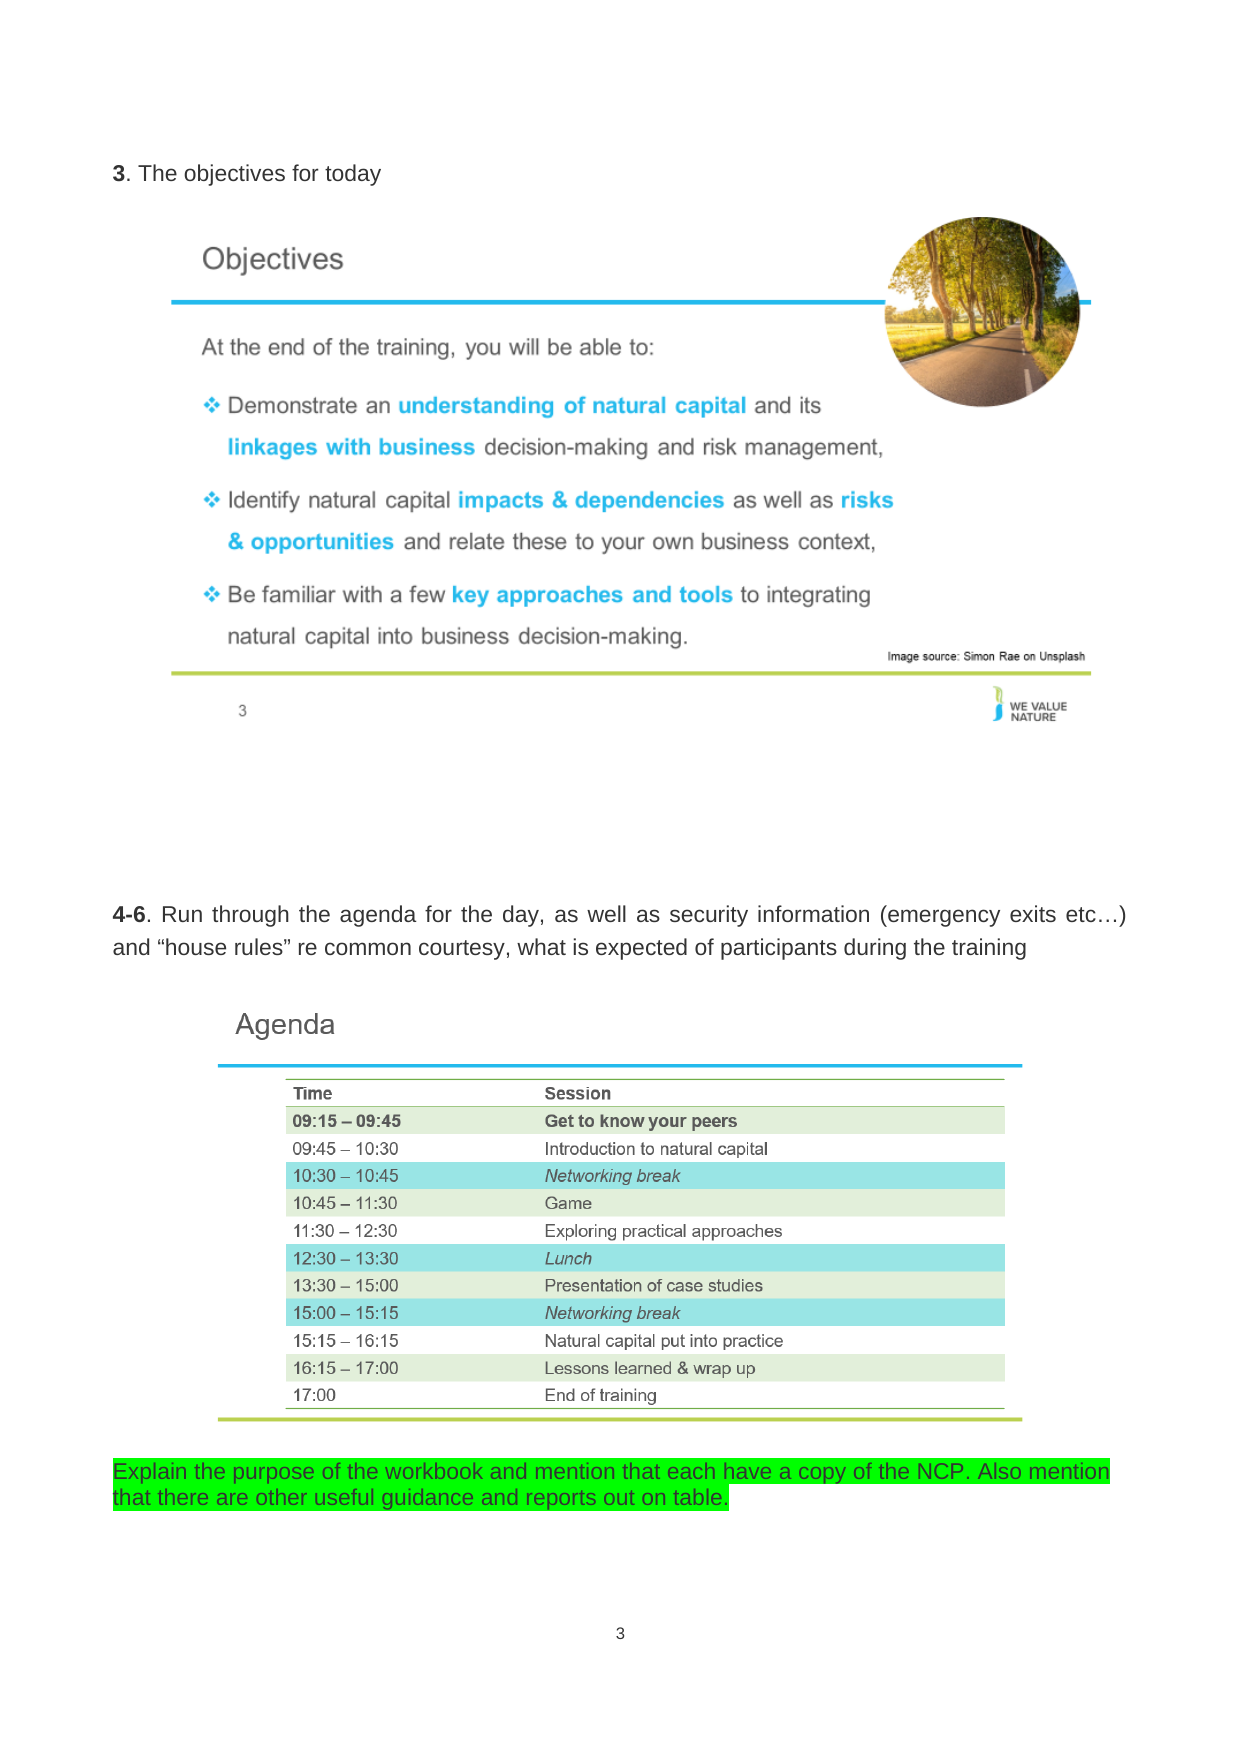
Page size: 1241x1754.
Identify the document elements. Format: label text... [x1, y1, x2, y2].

text Explain the purpose of the workbook and mention that each have a copy of the NCP. Also mention that there are other useful guidance and reports out on table. [729, 1458, 1128, 1511]
text 4-6. Run through the agenda for the day, as well as security information (emergency exits etc…) and “house rules” re common courtesy, what is expected of participants during the training [112, 901, 1128, 960]
picture [171, 217, 1092, 736]
picture [217, 1000, 1023, 1425]
text 3. The objectives for today [112, 160, 1128, 187]
